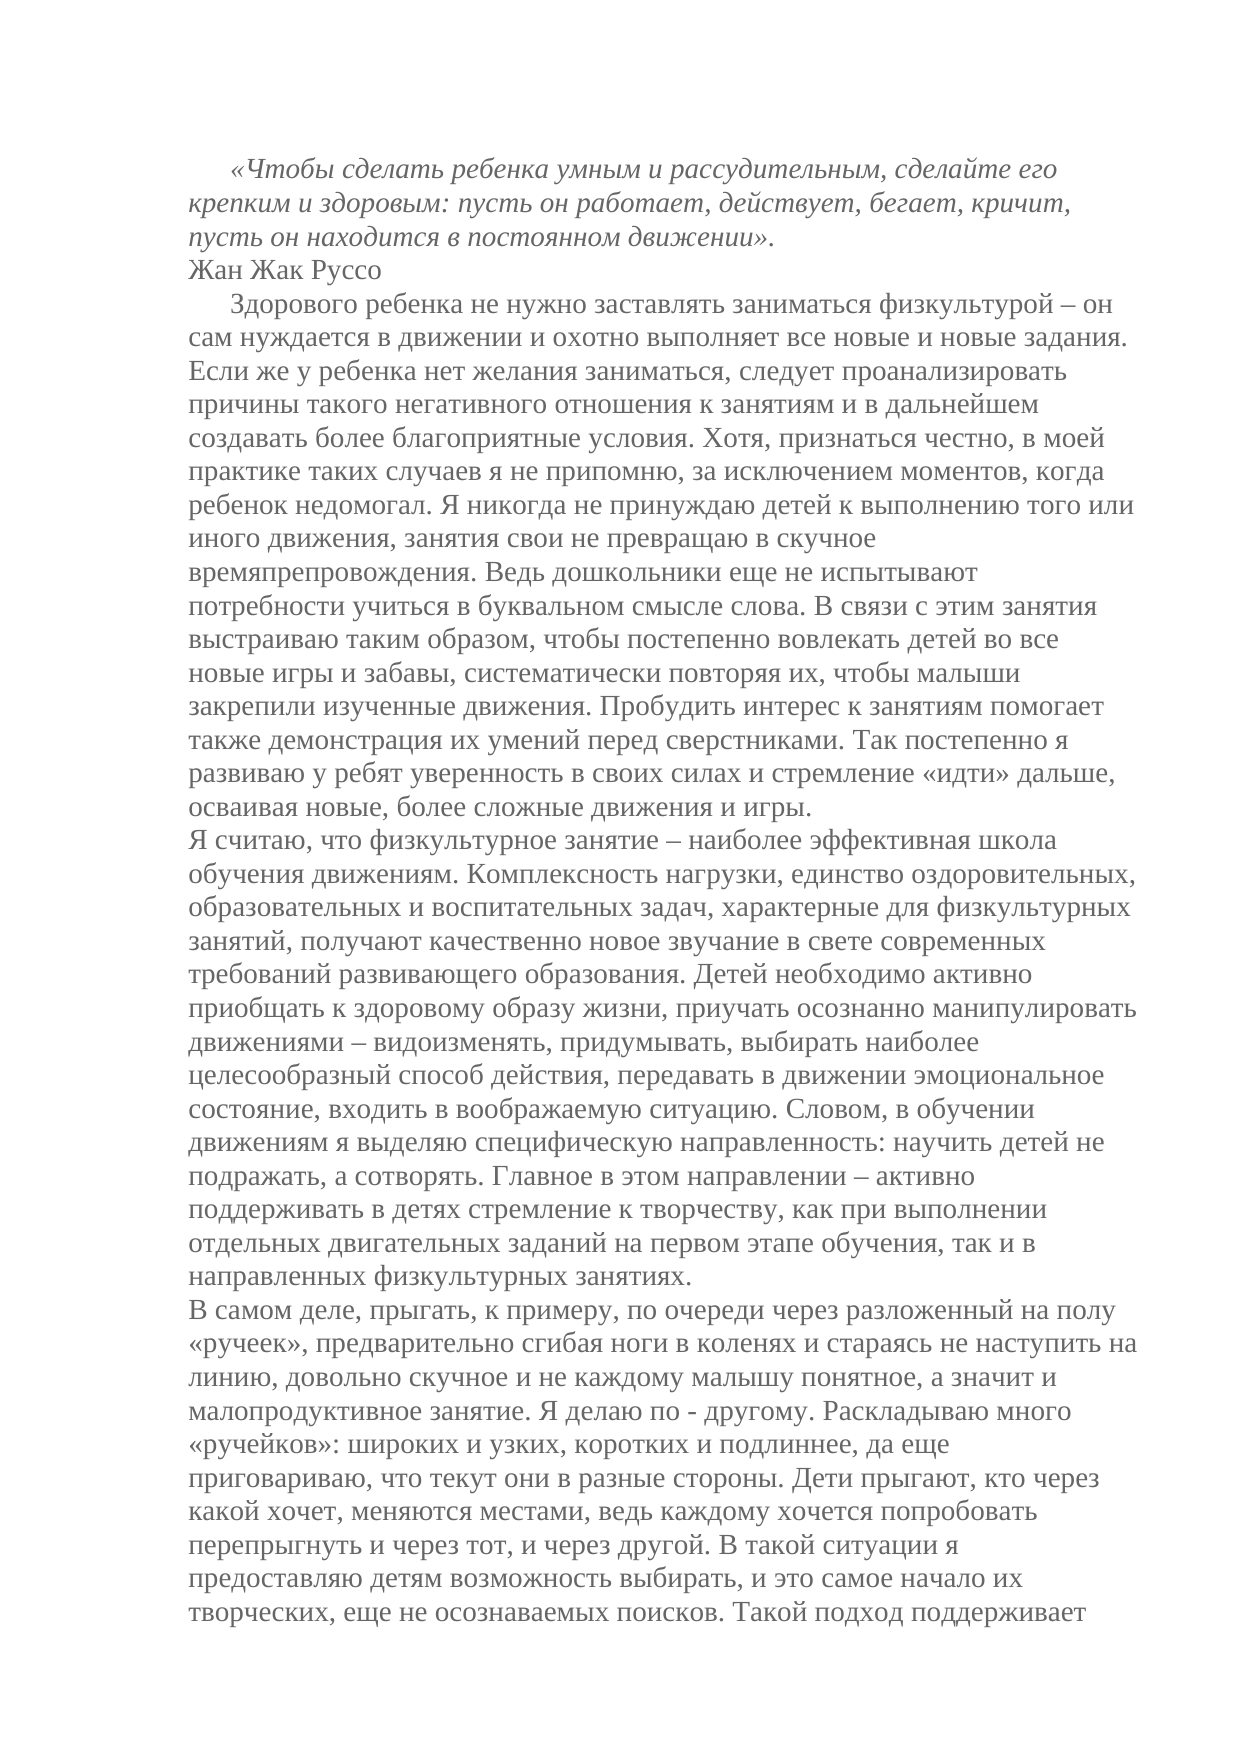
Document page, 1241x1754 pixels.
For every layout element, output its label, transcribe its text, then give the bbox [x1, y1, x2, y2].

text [188, 286, 1141, 1627]
text «Чтобы сделать ребенка умным и рассудительным, сделайте его крепким и здоровым: пусть он работает, действует, бегает, кричит, пусть он находится в постоянном движении». Жан Жак Руссо [188, 152, 1141, 286]
